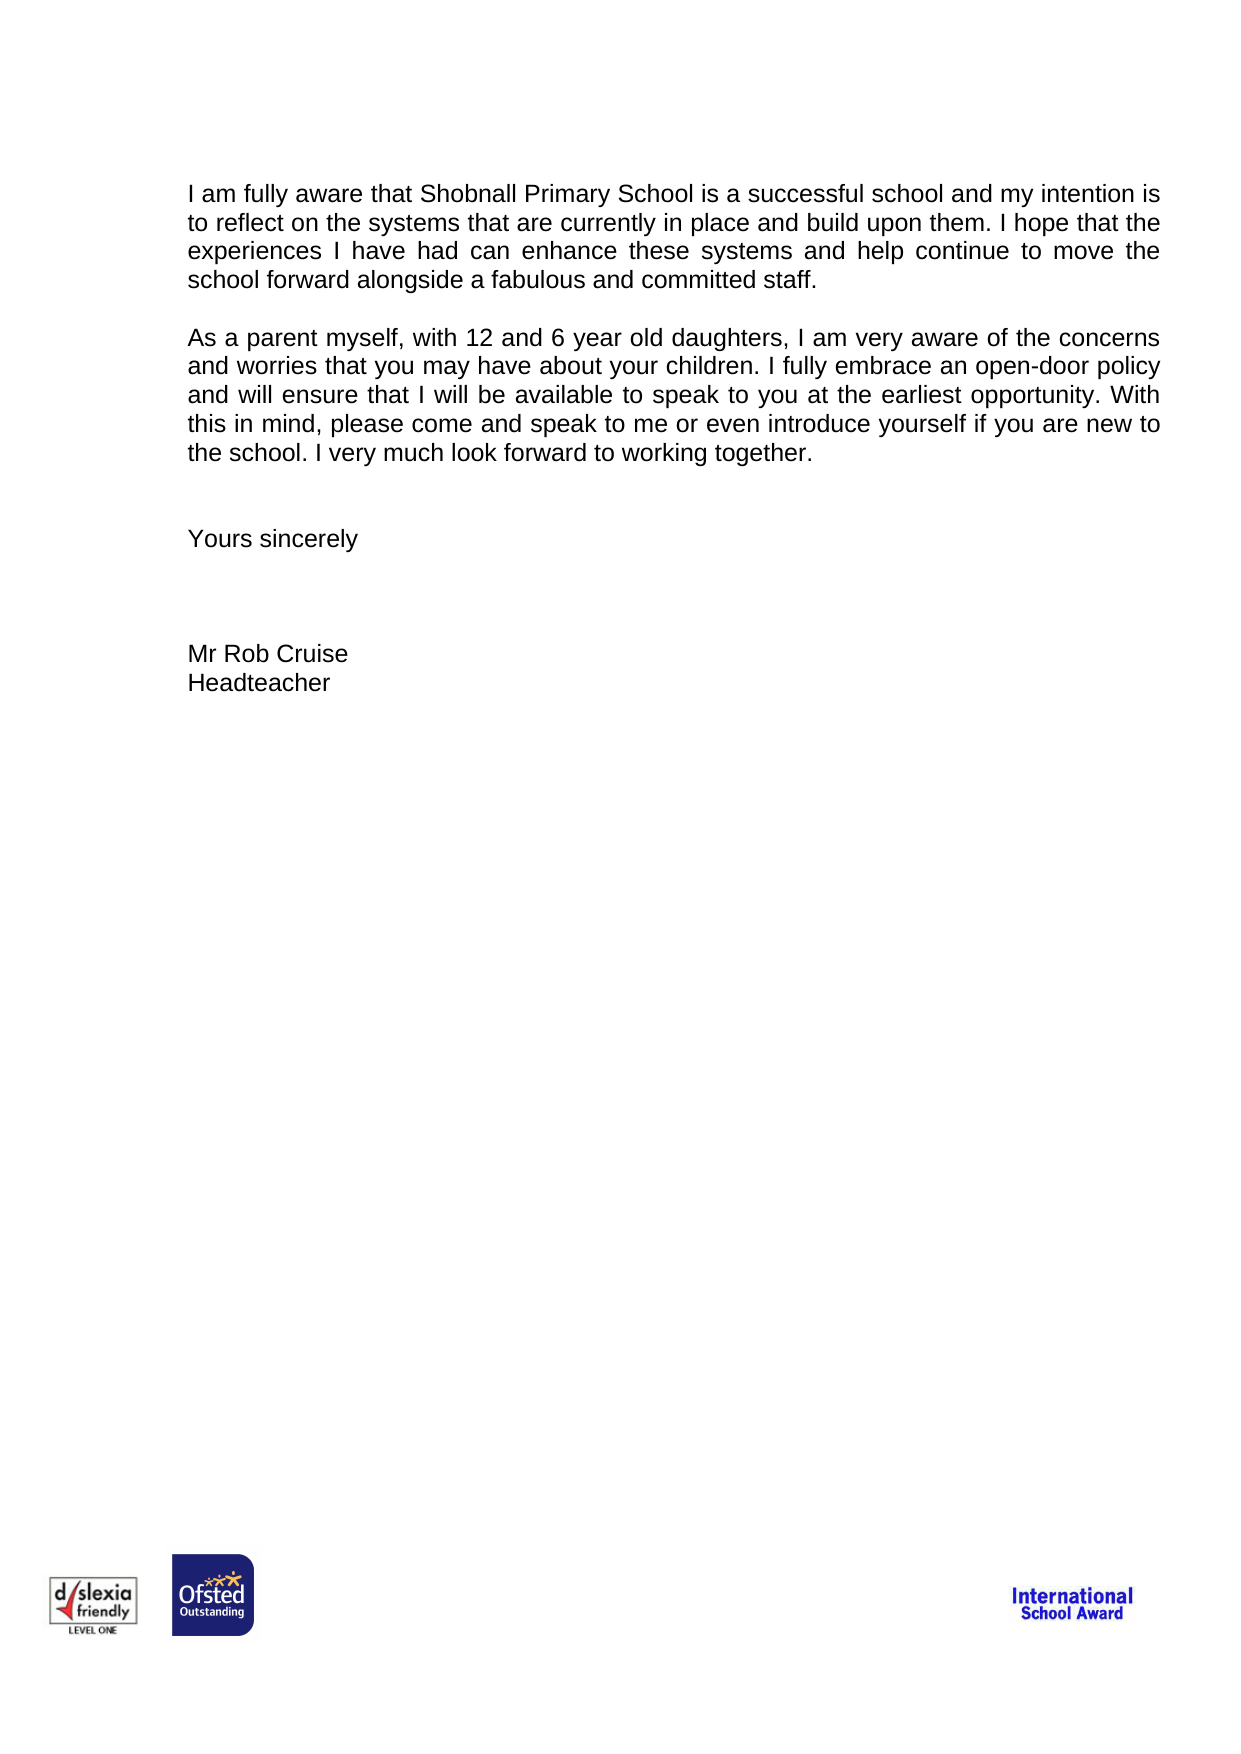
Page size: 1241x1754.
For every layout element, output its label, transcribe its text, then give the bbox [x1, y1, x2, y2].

picture [1008, 1586, 1140, 1625]
text Yours sincerely [187, 524, 1162, 552]
text I am fully aware that Shobnall Primary School is a successful school and my intention is to reflect on the systems that are currently in place and build upon them. I hope that the experiences I have had can enhance these systems and help continue to move the school forward alongside a fabulous and committed staff. [187, 179, 1162, 294]
picture [33, 1566, 149, 1643]
picture [164, 1546, 262, 1644]
text Mr Rob Cruise [187, 639, 1162, 667]
text Headteacher [187, 667, 1162, 696]
text As a parent myself, with 12 and 6 year old daughters, I am very aware of the concerns and worries that you may have about your children. I fully embrace an open-door policy and will ensure that I will be available to speak to you at the earliest opportunity. With this in mind, please come and speak to me or even introduce yourself if you are new to the school. I very much look forward to working together. [187, 322, 1162, 466]
